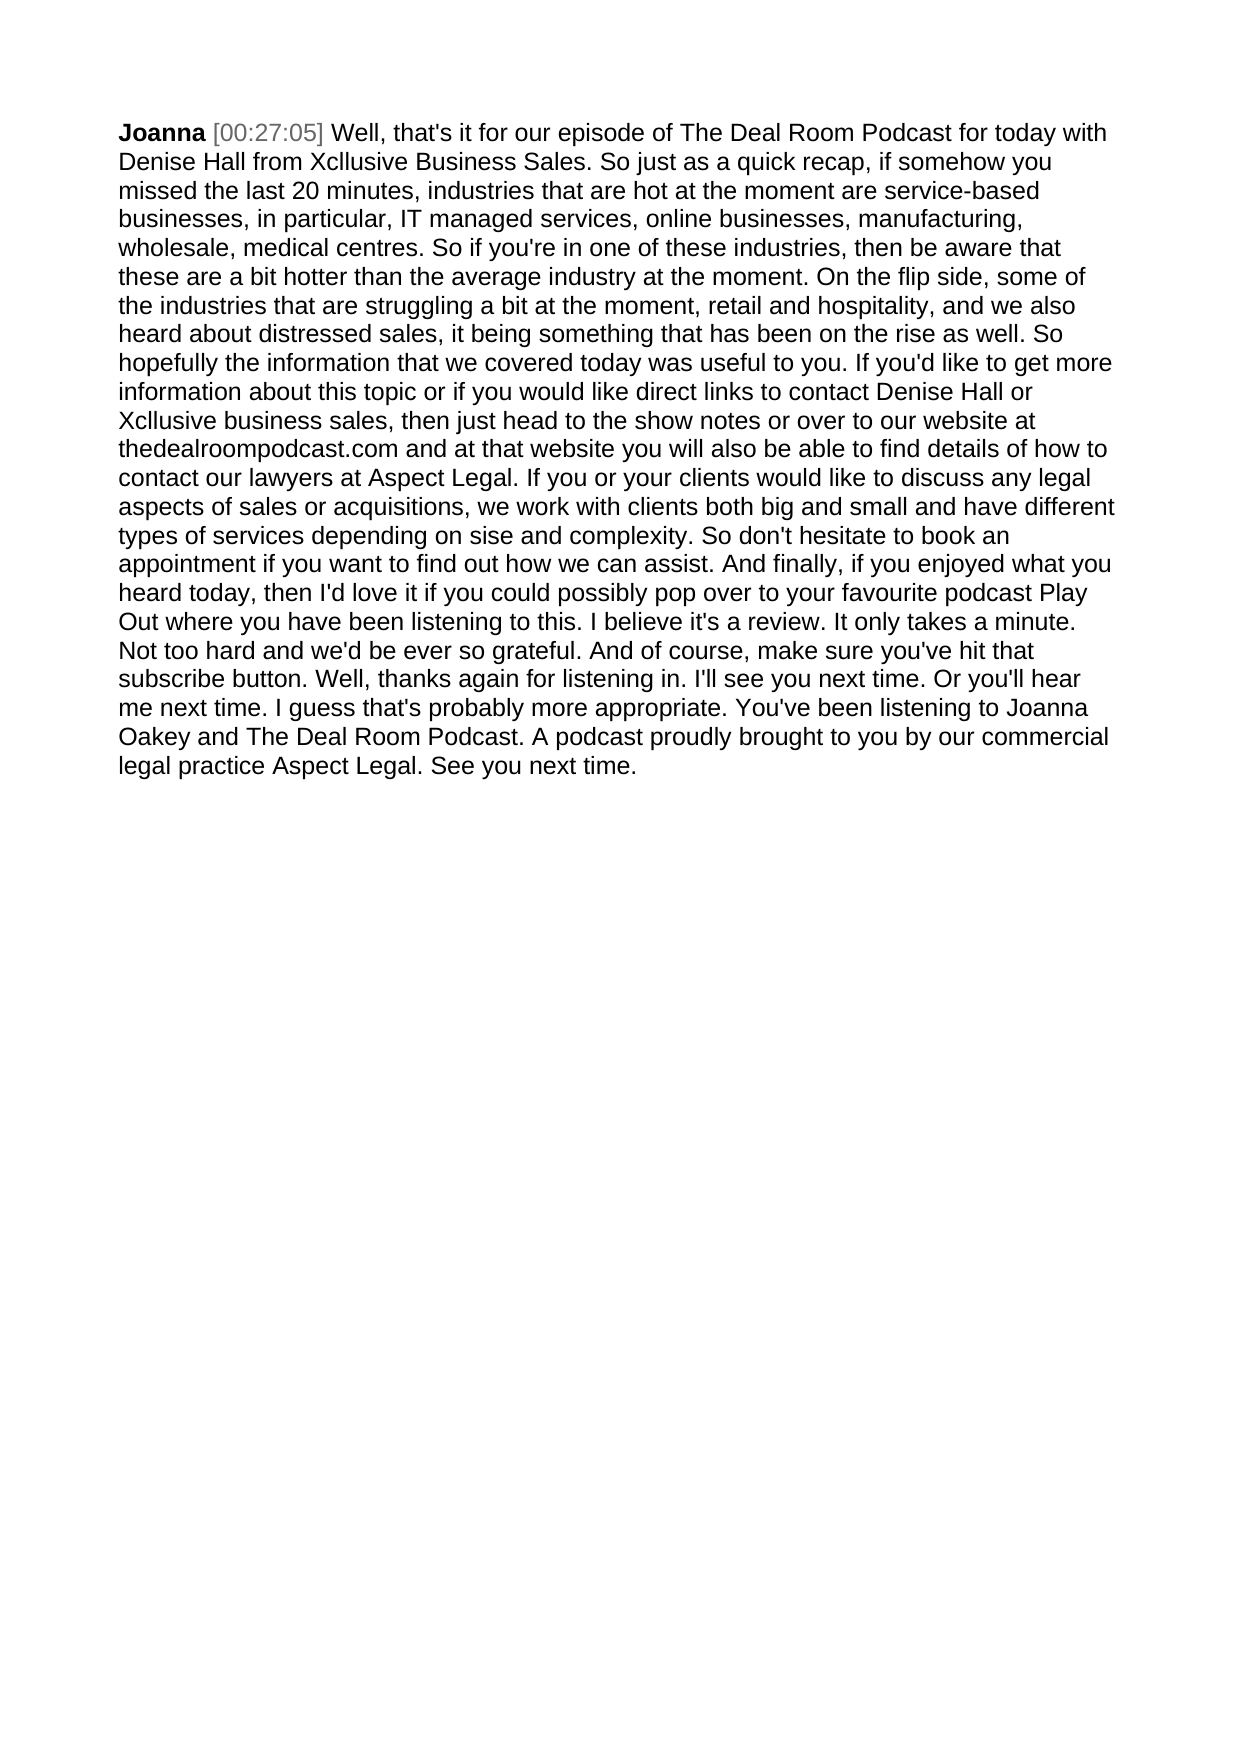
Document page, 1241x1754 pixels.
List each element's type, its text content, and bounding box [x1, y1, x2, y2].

text Joanna [00:27:05] Well, that's it for our episode of The Deal Room Podcast for today with Denise Hall from Xcllusive Business Sales. So just as a quick recap, if somehow you missed the last 20 minutes, industries that are hot at the moment are service-based businesses, in particular, IT managed services, online businesses, manufacturing, wholesale, medical centres. So if you're in one of these industries, then be aware that these are a bit hotter than the average industry at the moment. On the flip side, some of the industries that are struggling a bit at the moment, retail and hospitality, and we also heard about distressed sales, it being something that has been on the rise as well. So hopefully the information that we covered today was useful to you. If you'd like to get more information about this topic or if you would like direct links to contact Denise Hall or Xcllusive business sales, then just head to the show notes or over to our website at thedealroompodcast.com and at that website you will also be able to find details of how to contact our lawyers at Aspect Legal. If you or your clients would like to discuss any legal aspects of sales or acquisitions, we work with clients both big and small and have different types of services depending on sise and complexity. So don't hesitate to book an appointment if you want to find out how we can assist. And finally, if you enjoyed what you heard today, then I'd love it if you could possibly pop over to your favourite podcast Play Out where you have been listening to this. I believe it's a review. It only takes a minute. Not too hard and we'd be ever so grateful. And of course, make sure you've hit that subscribe button. Well, thanks again for listening in. I'll see you next time. Or you'll hear me next time. I guess that's probably more appropriate. You've been listening to Joanna Oakey and The Deal Room Podcast. A podcast proudly brought to you by our commercial legal practice Aspect Legal. See you next time. [118, 118, 1122, 779]
